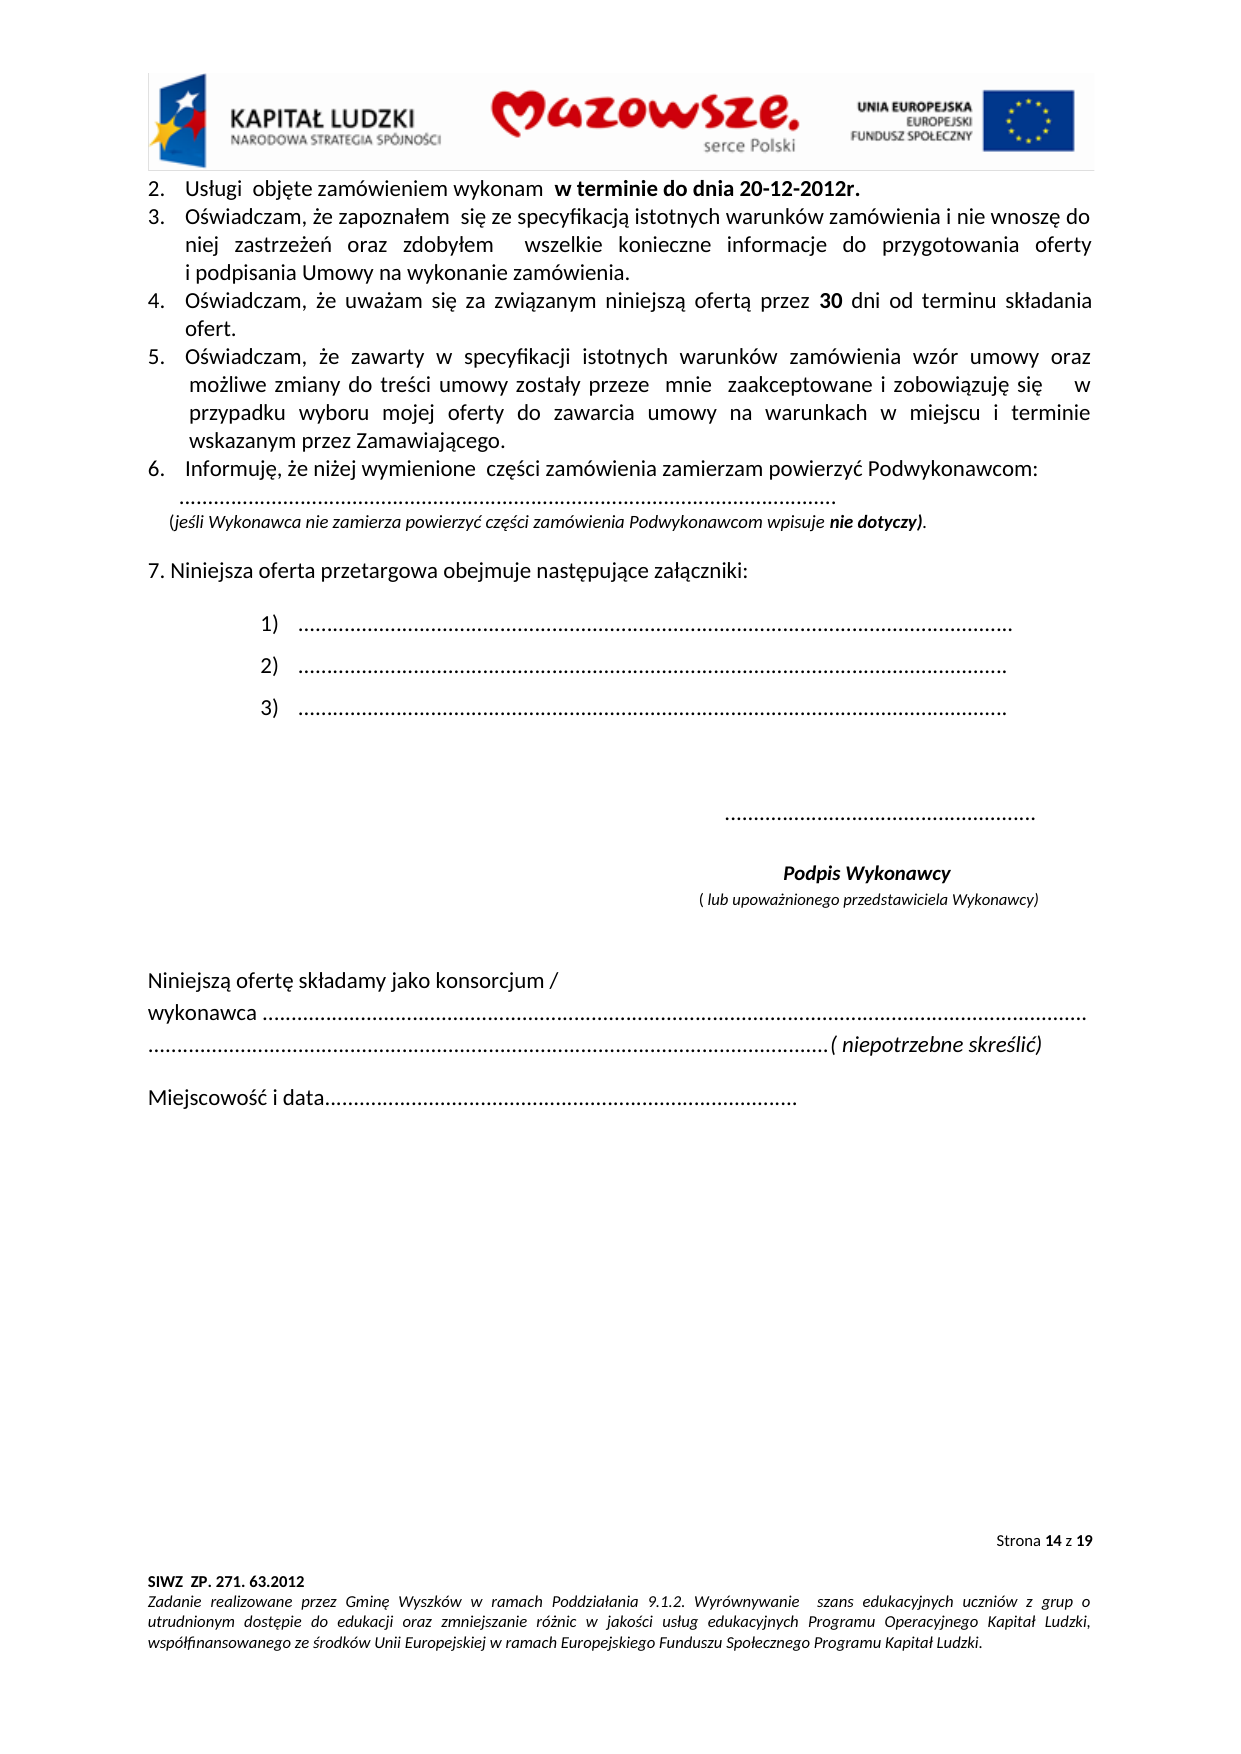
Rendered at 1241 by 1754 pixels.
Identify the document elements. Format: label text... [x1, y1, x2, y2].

list Oświadczam, że zapoznałem się ze specyfikacją istotnych warunków zamówienia i nie wnoszę do niej zastrzeżeń oraz zdobyłem wszelkie konieczne informacje do przygotowania oferty i podpisania Umowy na wykonanie zamówienia. [148, 202, 1093, 286]
list Oświadczam, że uważam się za związanym niniejszą ofertą przez 30 dni od terminu składania ofert. [148, 286, 1093, 342]
picture [147, 73, 1095, 174]
text 7. Niniejsza oferta przetargowa obejmuje następujące załączniki: [148, 556, 1093, 584]
list Usługi objęte zamówieniem wykonam w terminie do dnia 20-12-2012r. [148, 174, 1093, 202]
text ( lub upoważnionego przedstawiciela Wykonawcy) [148, 889, 1093, 910]
text (jeśli Wykonawca nie zamierza powierzyć części zamówienia Podwykonawcom wpisuje nie dotyczy). [148, 510, 1093, 533]
text Podpis Wykonawcy [148, 860, 1093, 886]
list ........................................................................................................................... [260, 651, 1093, 679]
text ...................................................... [148, 798, 1093, 826]
text Miejscowość i data.................................................................................. [148, 1083, 1093, 1111]
list ............................................................................................................................ [260, 609, 1093, 637]
text .................................................................................................................. [148, 482, 1093, 510]
list ........................................................................................................................... [260, 693, 1093, 721]
list Informuję, że niżej wymienione części zamówienia zamierzam powierzyć Podwykonawcom: [148, 454, 1093, 482]
text Niniejszą ofertę składamy jako konsorcjum / wykonawca .....................................................................................................................................................................................................................................................................( niepotrzebne skreślić) [148, 966, 1093, 1058]
list Oświadczam, że zawarty w specyfikacji istotnych warunków zamówienia wzór umowy oraz możliwe zmiany do treści umowy zostały przeze mnie zaakceptowane i zobowiązuję się w przypadku wyboru mojej oferty do zawarcia umowy na warunkach w miejscu i terminie wskazanym przez Zamawiającego. [148, 342, 1093, 454]
